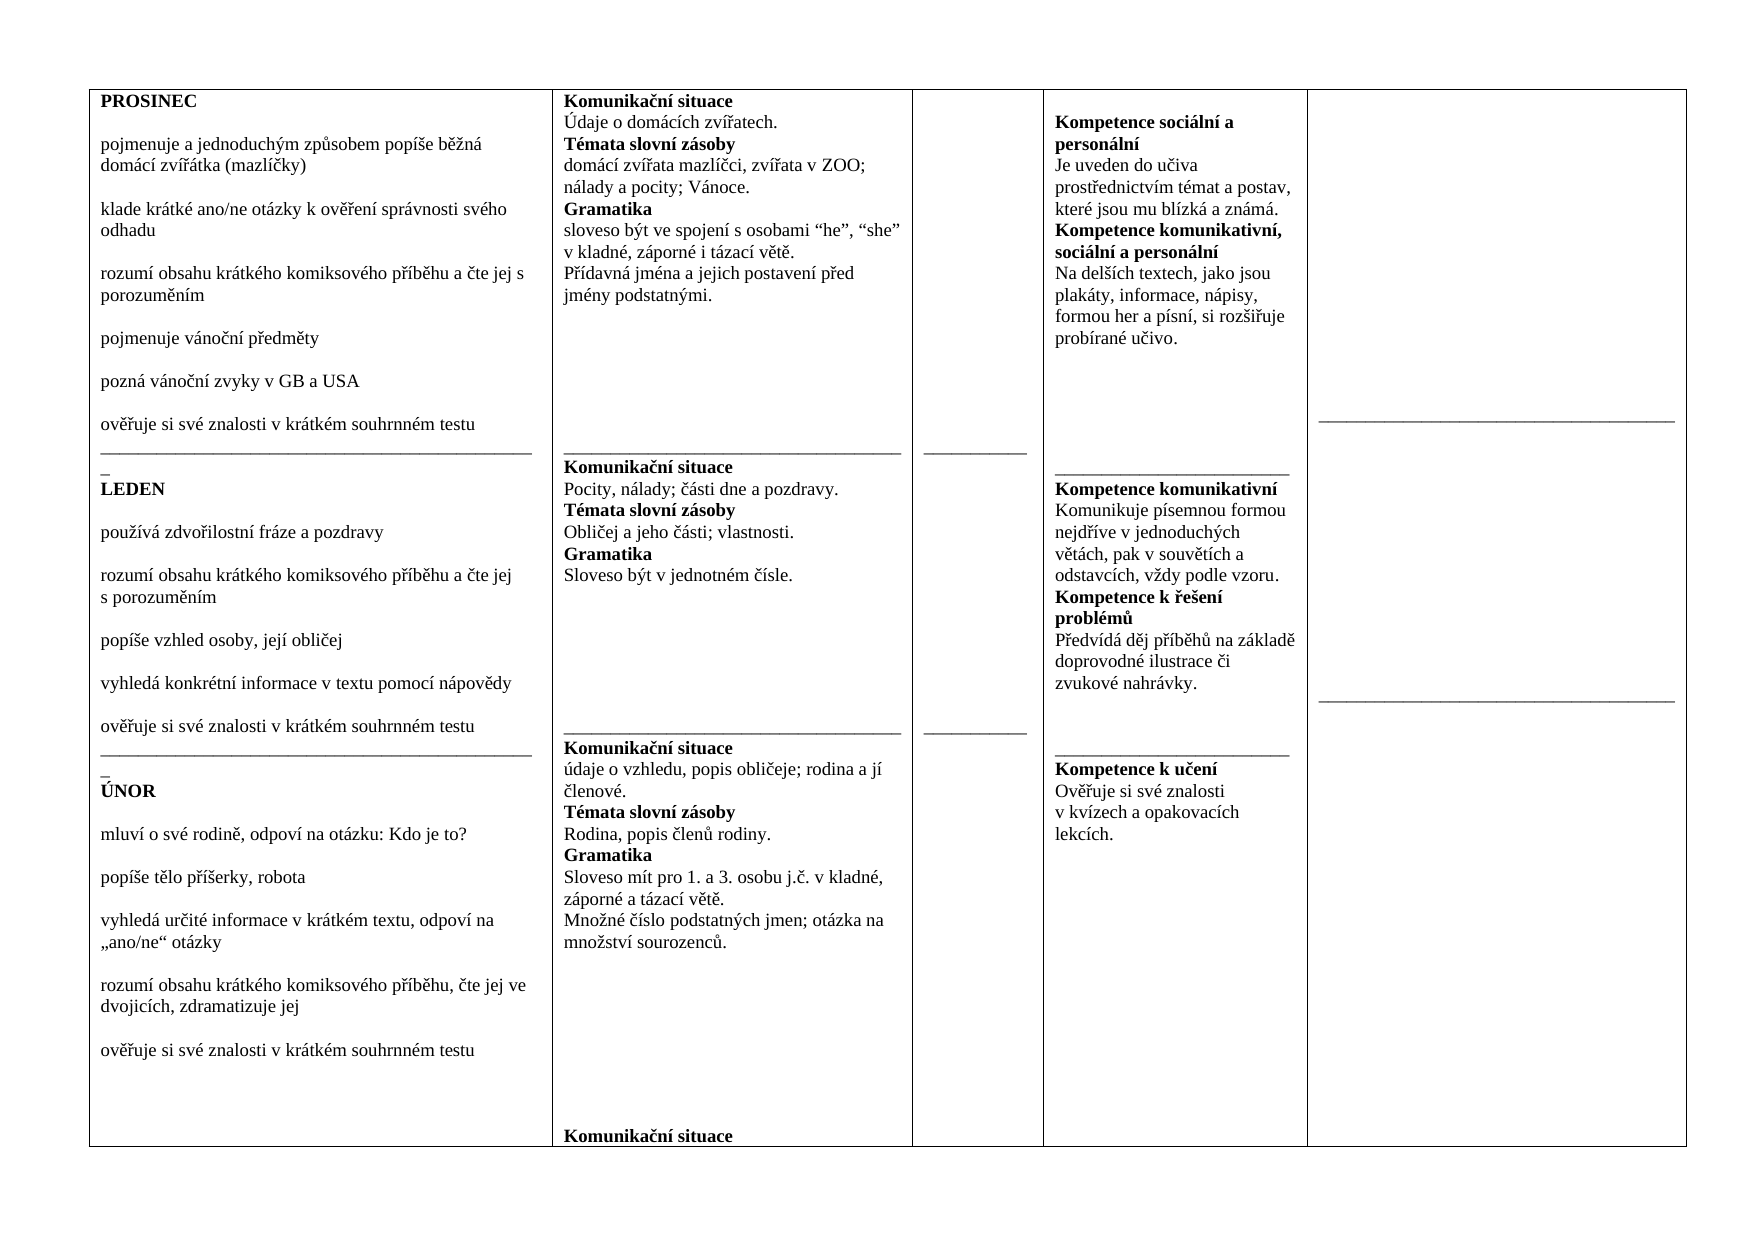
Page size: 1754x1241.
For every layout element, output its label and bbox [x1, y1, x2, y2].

table_cell [1044, 90, 1307, 1146]
table_cell [90, 90, 552, 1146]
table_cell [913, 90, 1043, 1146]
table_cell [553, 90, 912, 1146]
table_cell [1308, 90, 1686, 1146]
